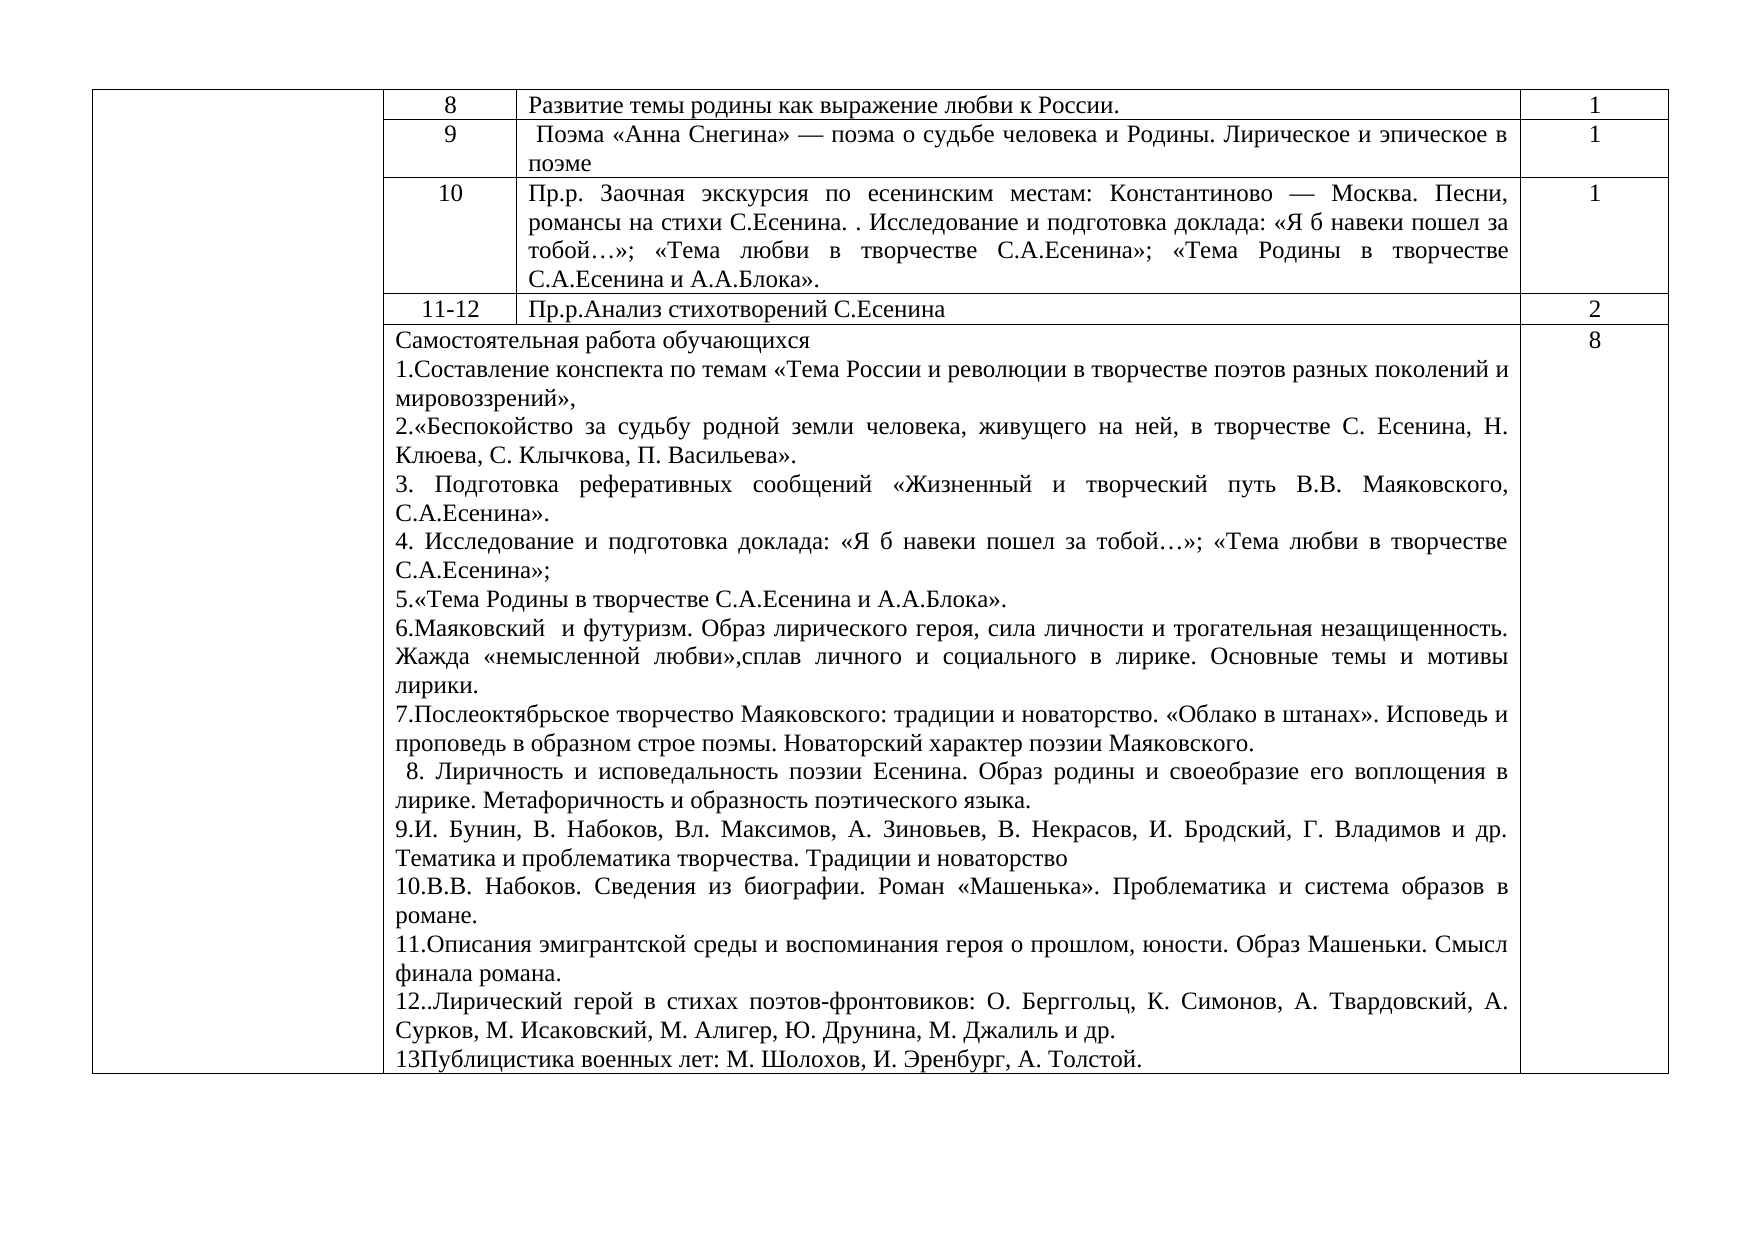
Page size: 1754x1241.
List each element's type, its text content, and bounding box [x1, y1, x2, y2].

table_cell 1 [1521, 178, 1668, 293]
table_cell 1 [1521, 90, 1668, 118]
table_cell Поэма «Анна Снегина» — поэма о судьбе человека и Родины. Лирическое и эпическое в поэме [517, 120, 1520, 177]
table_cell Развитие темы родины как выражение любви к России. [517, 90, 1520, 118]
table_cell Пр.р. Заочная экскурсия по есенинским местам: Константиново — Москва. Песни, романсы на стихи С.Есенина. . Исследование и подготовка доклада: «Я б навеки пошел за тобой…»; «Тема любви в творчестве С.А.Есенина»; «Тема Родины в творчестве С.А.Есенина и А.А.Блока». [517, 178, 1520, 293]
table_cell 1 [1521, 120, 1668, 177]
table_cell 2 [1521, 294, 1668, 324]
table_cell 11-12 [384, 294, 516, 324]
table_cell 8 [384, 90, 516, 118]
table_cell 8 [1521, 325, 1668, 1073]
table_cell Пр.р.Анализ стихотворений С.Есенина [517, 294, 1520, 324]
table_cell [384, 325, 1520, 1073]
table_cell 9 [384, 120, 516, 177]
table_cell 10 [384, 178, 516, 293]
